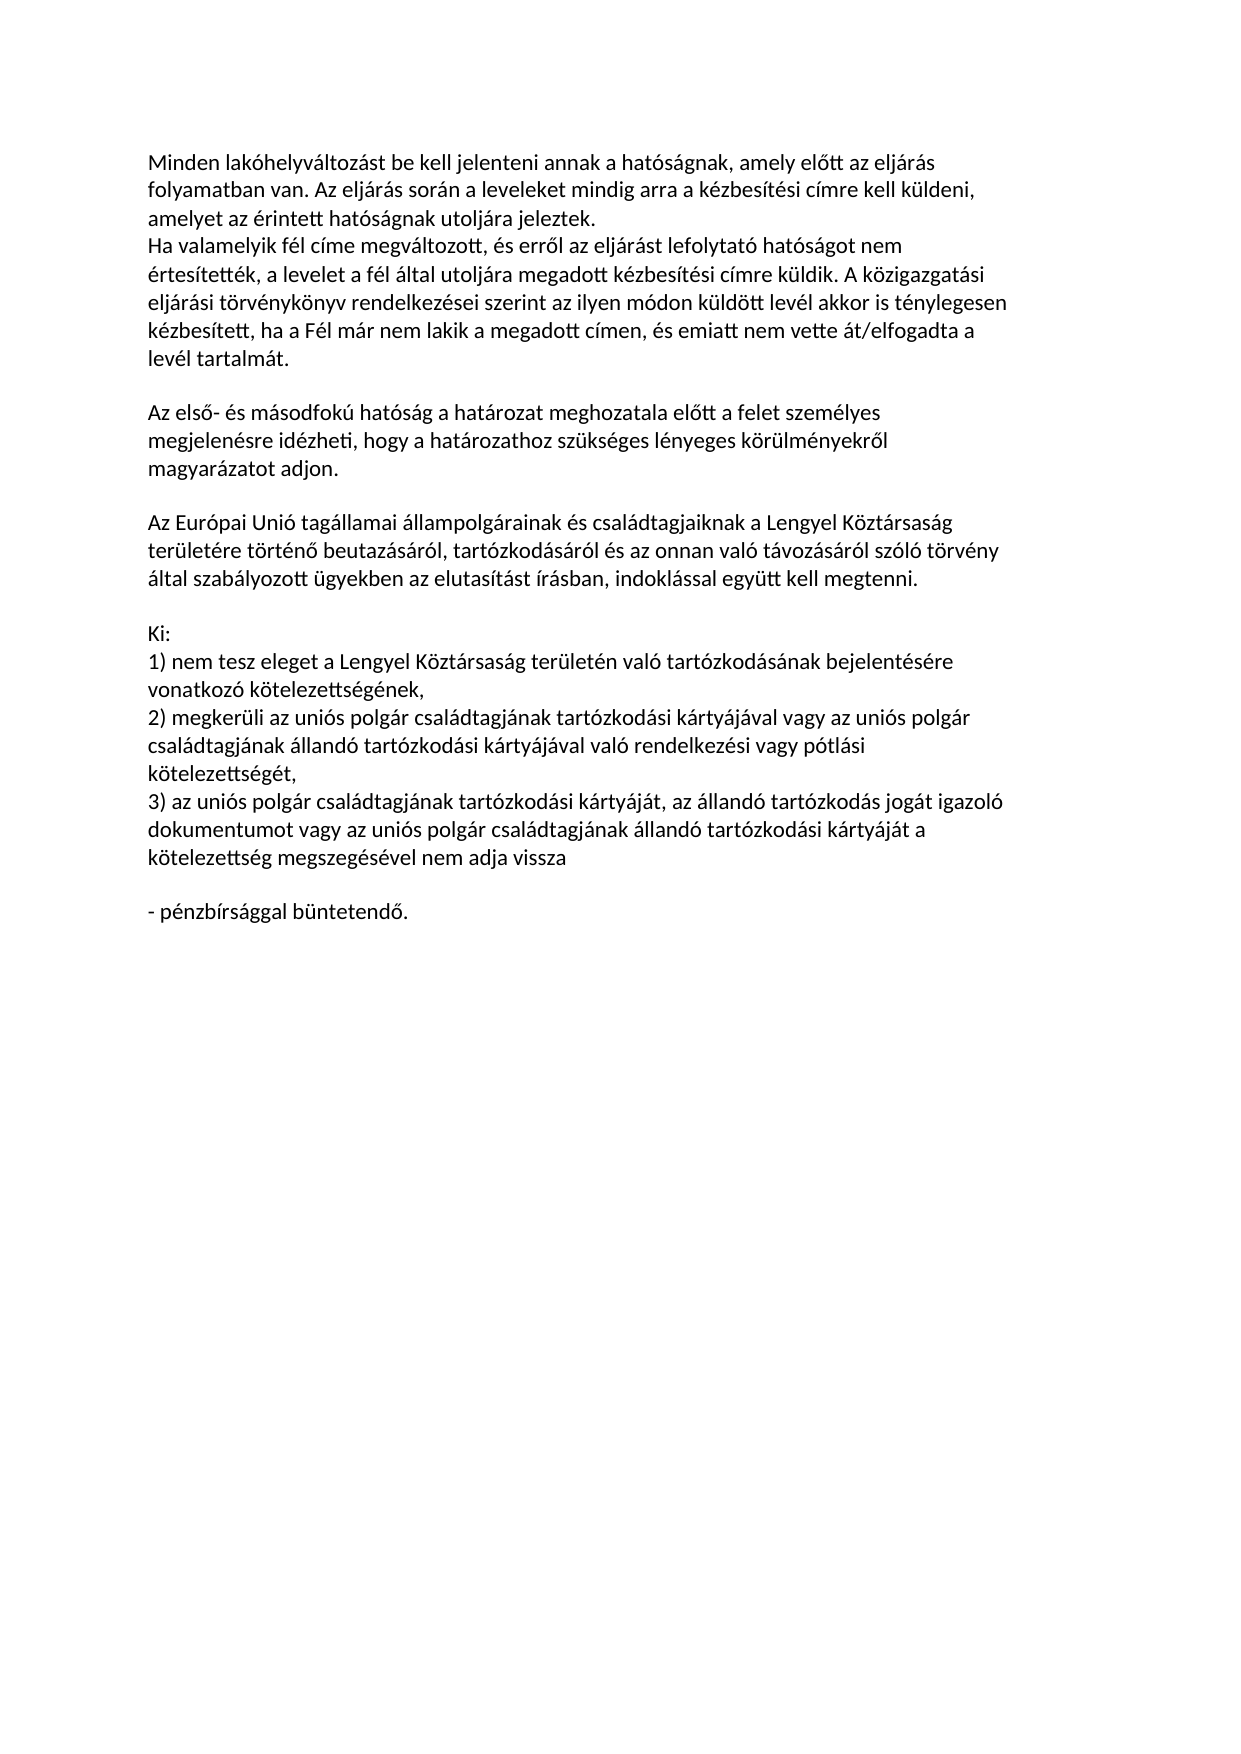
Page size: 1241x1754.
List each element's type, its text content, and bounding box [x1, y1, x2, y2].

text - pénzbírsággal büntetendő. [148, 871, 1093, 926]
text Az Európai Unió tagállamai állampolgárainak és családtagjaiknak a Lengyel Köztársaság területére történő beutazásáról, tartózkodásáról és az onnan való távozásáról szóló törvény által szabályozott ügyekben az elutasítást írásban, indoklással együtt kell megtenni. [148, 482, 1093, 593]
text Az első- és másodfokú hatóság a határozat meghozatala előtt a felet személyes megjelenésre idézheti, hogy a határozathoz szükséges lényeges körülményekről magyarázatot adjon. [148, 372, 1093, 482]
text Ki: 1) nem tesz eleget a Lengyel Köztársaság területén való tartózkodásának bejelentésére vonatkozó kötelezettségének, 2) megkerüli az uniós polgár családtagjának tartózkodási kártyájával vagy az uniós polgár családtagjának állandó tartózkodási kártyájával való rendelkezési vagy pótlási kötelezettségét, 3) az uniós polgár családtagjának tartózkodási kártyáját, az állandó tartózkodás jogát igazoló dokumentumot vagy az uniós polgár családtagjának állandó tartózkodási kártyáját a kötelezettség megszegésével nem adja vissza [148, 593, 1093, 871]
text Minden lakóhelyváltozást be kell jelenteni annak a hatóságnak, amely előtt az eljárás folyamatban van. Az eljárás során a leveleket mindig arra a kézbesítési címre kell küldeni, amelyet az érintett hatóságnak utoljára jeleztek. Ha valamelyik fél címe megváltozott, és erről az eljárást lefolytató hatóságot nem értesítették, a levelet a fél által utoljára megadott kézbesítési címre küldik. A közigazgatási eljárási törvénykönyv rendelkezései szerint az ilyen módon küldött levél akkor is ténylegesen kézbesített, ha a Fél már nem lakik a megadott címen, és emiatt nem vette át/elfogadta a levél tartalmát. [148, 148, 1093, 372]
